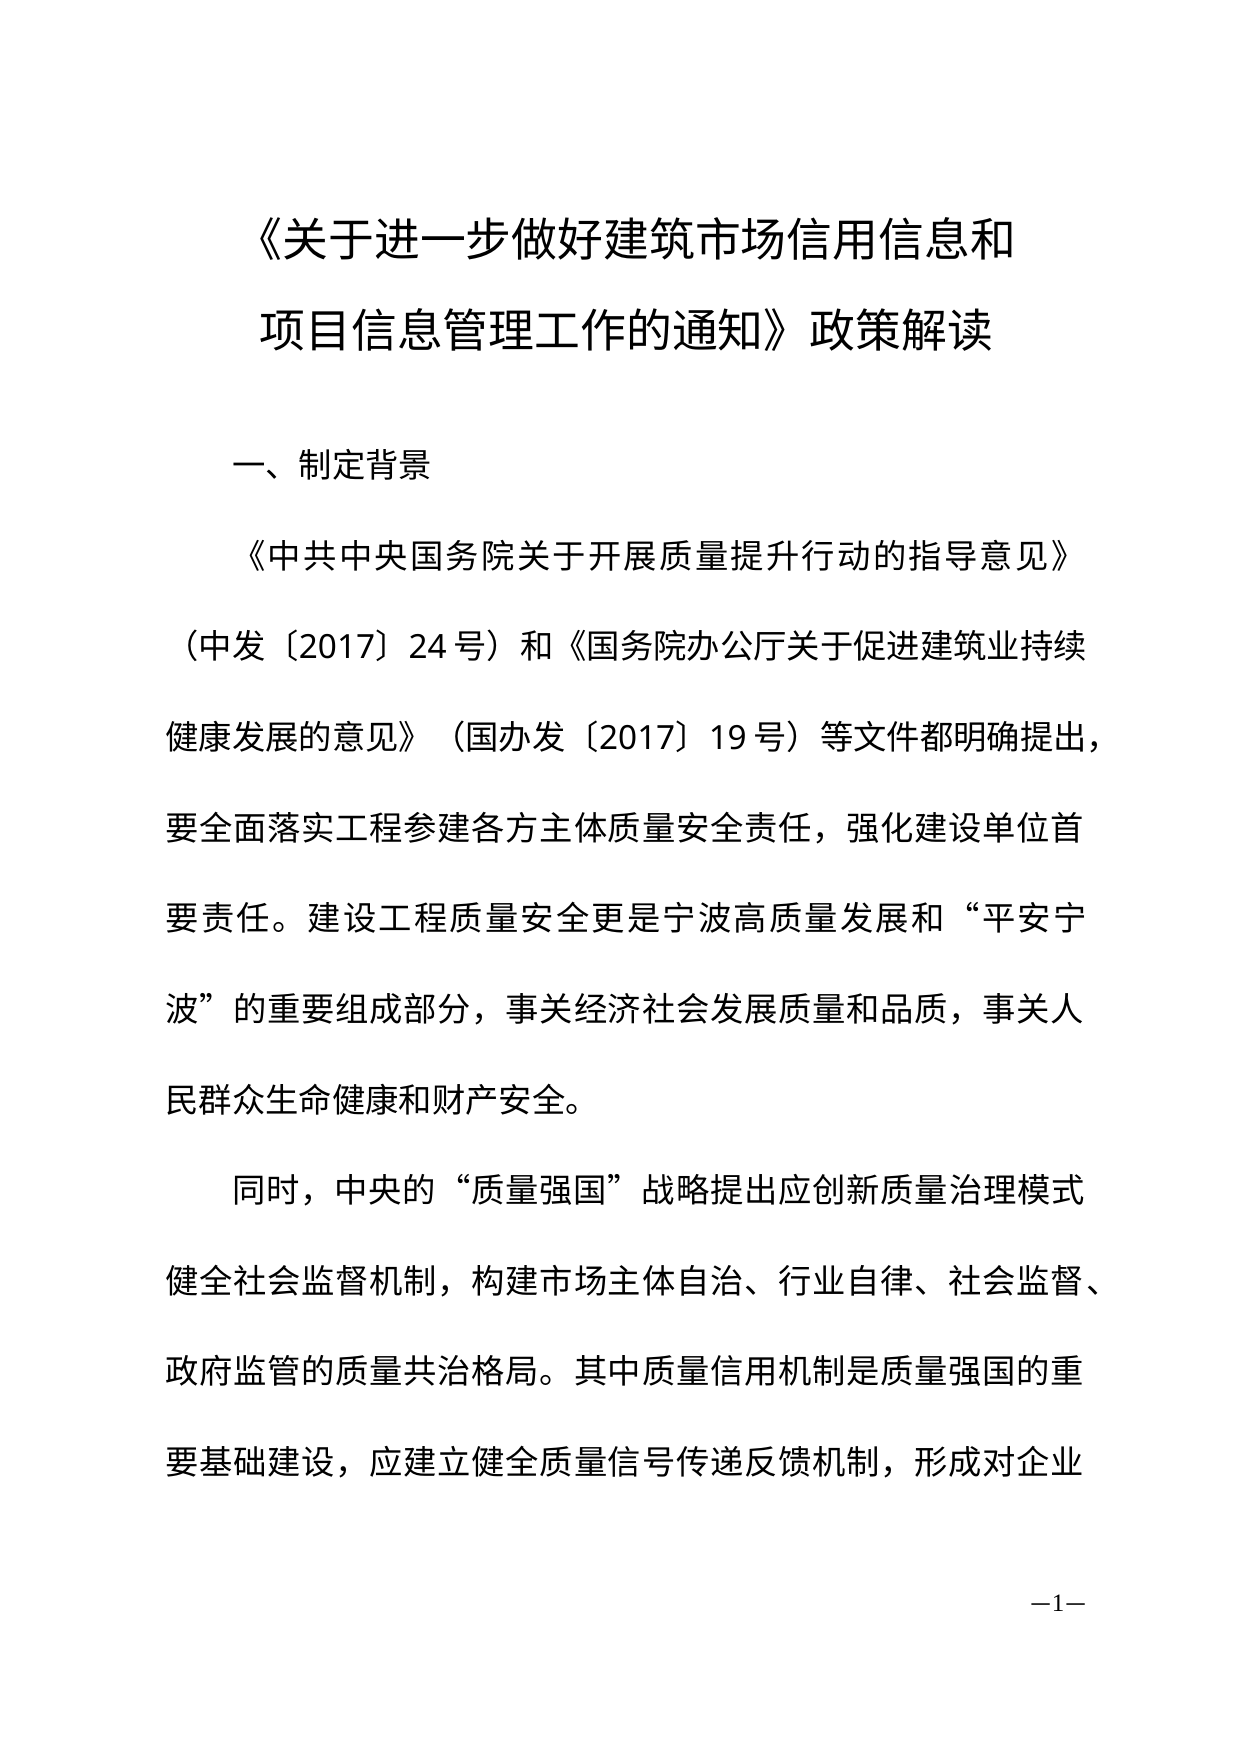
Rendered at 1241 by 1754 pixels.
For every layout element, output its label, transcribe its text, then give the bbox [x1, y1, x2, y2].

text 一、制定背景 [165, 418, 1087, 508]
text 《中共中央国务院关于开展质量提升行动的指导意见》（中发〔2017〕24号）和《国务院办公厅关于促进建筑业持续健康发展的意见》（国办发〔2017〕19号）等文件都明确提出，要全面落实工程参建各方主体质量安全责任，强化建设单位首要责任。建设工程质量安全更是宁波高质量发展和“平安宁波”的重要组成部分，事关经济社会发展质量和品质，事关人民群众生命健康和财产安全。 [165, 508, 1087, 1143]
text 《关于进一步做好建筑市场信用信息和 [165, 191, 1087, 282]
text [165, 1143, 1087, 1505]
text 项目信息管理工作的通知》政策解读 [165, 282, 1087, 373]
